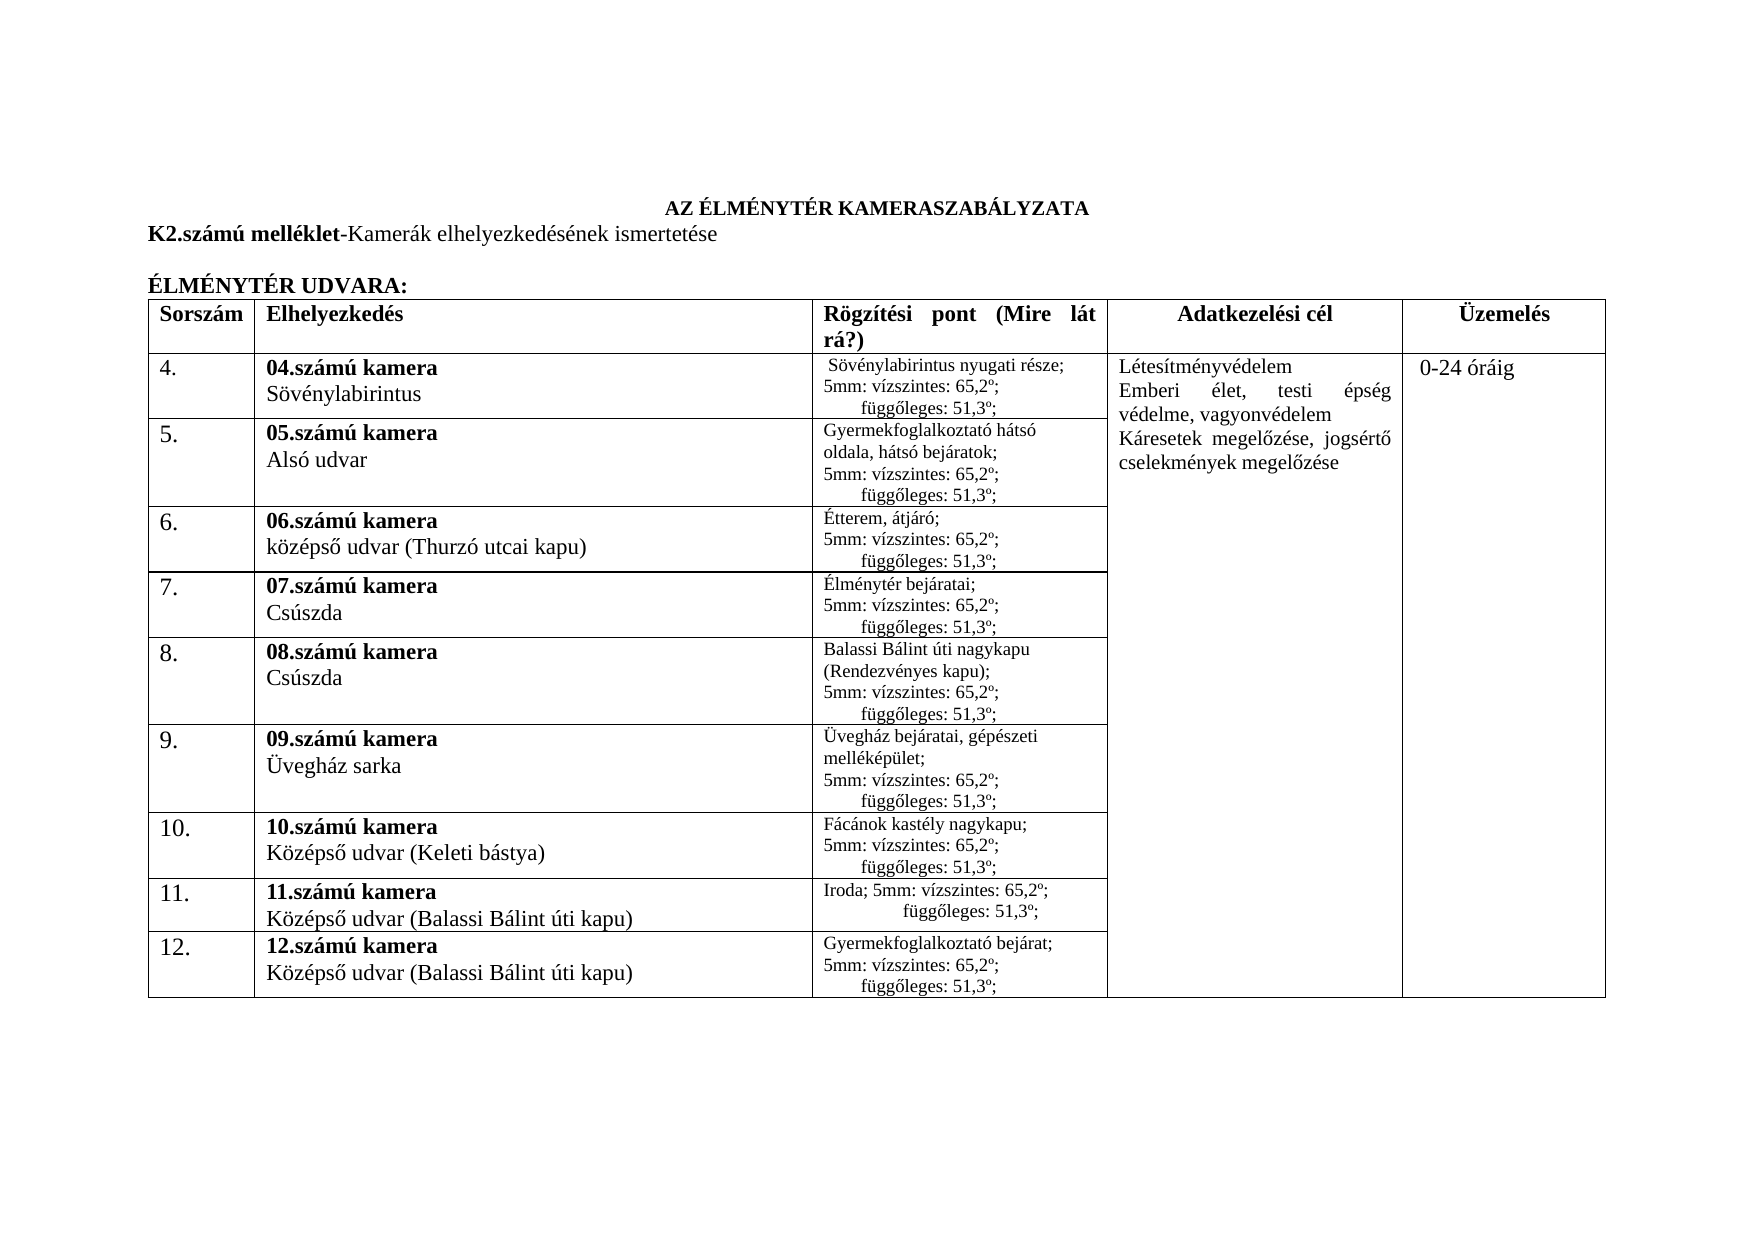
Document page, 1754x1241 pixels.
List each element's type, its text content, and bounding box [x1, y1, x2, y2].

table_cell Üvegház bejáratai, gépészeti melléképület; 5mm: vízszintes: 65,2º; függőleges: 51,3º; [813, 725, 1107, 812]
table_header Rögzítési pont (Mire lát rá?) [813, 300, 1107, 353]
table_cell Balassi Bálint úti nagykapu (Rendezvényes kapu); 5mm: vízszintes: 65,2º; függőleges: 51,3º; [813, 638, 1107, 724]
table_cell 9. [149, 725, 254, 812]
table_header Elhelyezkedés [255, 300, 812, 353]
table_header Adatkezelési cél [1108, 300, 1402, 353]
table_cell 11. [149, 879, 254, 931]
table_cell Létesítményvédelem Emberi élet, testi épség védelme, vagyonvédelem Káresetek megelőzése, jogsértő cselekmények megelőzése [1108, 354, 1402, 997]
table_cell Étterem, átjáró; 5mm: vízszintes: 65,2º; függőleges: 51,3º; [813, 507, 1107, 571]
table_cell 8. [149, 638, 254, 724]
table_cell Gyermekfoglalkoztató hátsó oldala, hátsó bejáratok; 5mm: vízszintes: 65,2º; függőleges: 51,3º; [813, 419, 1107, 506]
text K2.számú melléklet-Kamerák elhelyezkedésének ismertetése [148, 220, 1606, 246]
table_header Üzemelés [1403, 300, 1605, 353]
text AZ ÉLMÉNYTÉR KAMERASZABÁLYZATA [148, 196, 1606, 220]
table_cell 7. [149, 573, 254, 637]
table_cell 05.számú kamera Alsó udvar [255, 419, 812, 506]
table_cell 10.számú kamera Középső udvar (Keleti bástya) [255, 813, 812, 877]
table_cell Iroda; 5mm: vízszintes: 65,2º; függőleges: 51,3º; [813, 879, 1107, 931]
table_cell 5. [149, 419, 254, 506]
table_cell 08.számú kamera Csúszda [255, 638, 812, 724]
table_cell 12. [149, 932, 254, 997]
table_cell 6. [149, 507, 254, 571]
table_cell 07.számú kamera Csúszda [255, 573, 812, 637]
table_cell Élménytér bejáratai; 5mm: vízszintes: 65,2º; függőleges: 51,3º; [813, 573, 1107, 637]
table_cell 04.számú kamera Sövénylabirintus [255, 354, 812, 418]
table_cell 10. [149, 813, 254, 877]
table_cell 09.számú kamera Üvegház sarka [255, 725, 812, 812]
table_cell 0-24 óráig [1403, 354, 1605, 997]
table_cell Sövénylabirintus nyugati része; 5mm: vízszintes: 65,2º; függőleges: 51,3º; [813, 354, 1107, 418]
table_cell Fácánok kastély nagykapu; 5mm: vízszintes: 65,2º; függőleges: 51,3º; [813, 813, 1107, 877]
table_header Sorszám [149, 300, 254, 353]
table_cell 06.számú kamera középső udvar (Thurzó utcai kapu) [255, 507, 812, 571]
text ÉLMÉNYTÉR UDVARA: [148, 272, 1606, 299]
table_cell Gyermekfoglalkoztató bejárat; 5mm: vízszintes: 65,2º; függőleges: 51,3º; [813, 932, 1107, 997]
table_cell 12.számú kamera Középső udvar (Balassi Bálint úti kapu) [255, 932, 812, 997]
table_cell 4. [149, 354, 254, 418]
table_cell 11.számú kamera Középső udvar (Balassi Bálint úti kapu) [255, 879, 812, 931]
